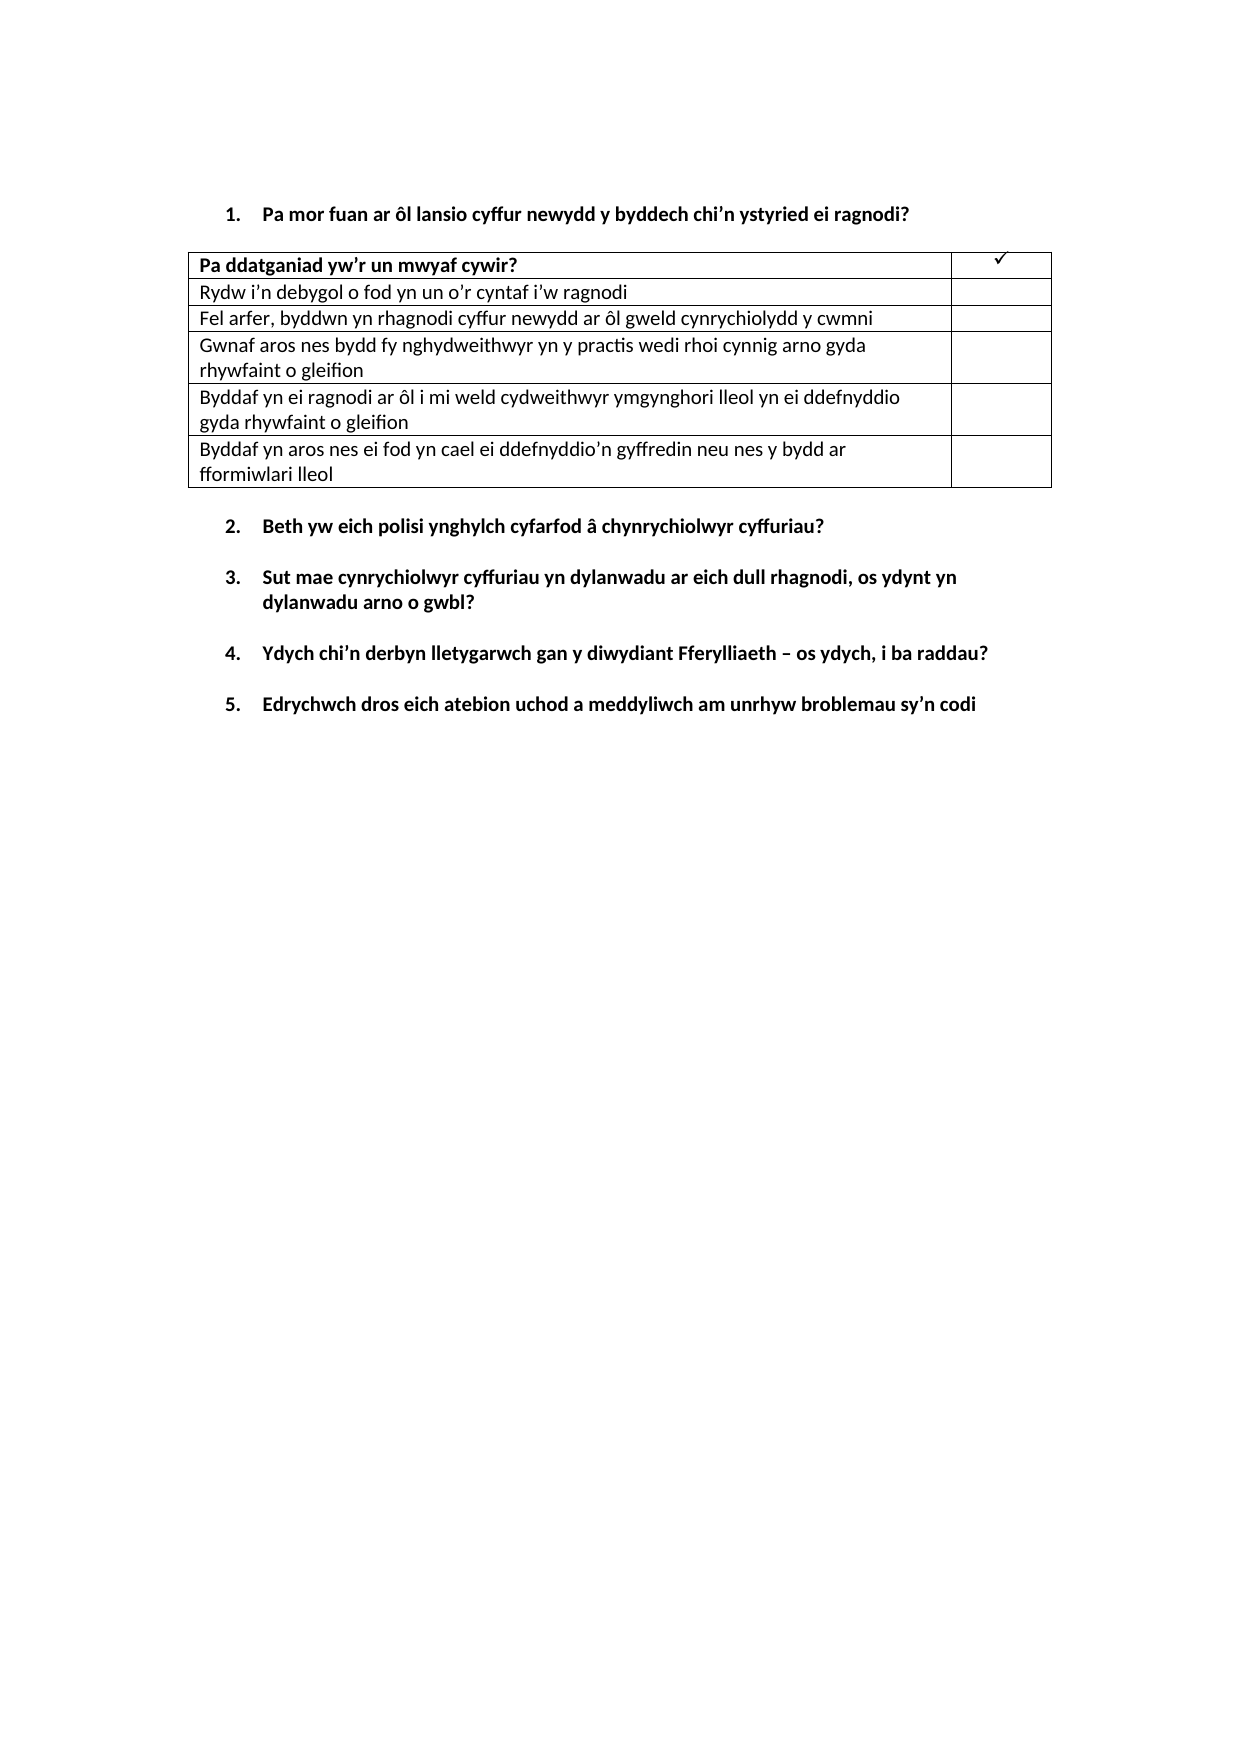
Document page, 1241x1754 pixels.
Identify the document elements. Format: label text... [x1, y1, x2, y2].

table_cell [952, 436, 1051, 487]
table_cell [952, 332, 1051, 383]
list Beth yw eich polisi ynghylch cyfarfod â chynrychiolwyr cyffuriau? [225, 513, 1053, 538]
table_cell [952, 306, 1051, 331]
table_cell [952, 384, 1051, 435]
table_cell Gwnaf aros nes bydd fy nghydweithwyr yn y practis wedi rhoi cynnig arno gyda rhywfaint o gleifion [189, 332, 951, 383]
list Sut mae cynrychiolwyr cyffuriau yn dylanwadu ar eich dull rhagnodi, os ydynt yn dylanwadu arno o gwbl? [225, 564, 1053, 615]
table_cell Fel arfer, byddwn yn rhagnodi cyffur newydd ar ôl gweld cynrychiolydd y cwmni [189, 306, 951, 331]
table_cell [952, 279, 1051, 304]
table_cell Byddaf yn aros nes ei fod yn cael ei ddefnyddio’n gyffredin neu nes y bydd ar fformiwlari lleol [189, 436, 951, 487]
list Ydych chi’n derbyn lletygarwch gan y diwydiant Fferylliaeth – os ydych, i ba raddau? [225, 640, 1053, 666]
table_cell Byddaf yn ei ragnodi ar ôl i mi weld cydweithwyr ymgynghori lleol yn ei ddefnyddio gyda rhywfaint o gleifion [189, 384, 951, 435]
table_header Pa ddatganiad yw’r un mwyaf cywir? [189, 253, 951, 278]
table_header [952, 253, 1051, 278]
list Pa mor fuan ar ôl lansio cyffur newydd y byddech chi’n ystyried ei ragnodi? [225, 201, 1053, 226]
list Edrychwch dros eich atebion uchod a meddyliwch am unrhyw broblemau sy’n codi [225, 691, 1053, 716]
table_cell Rydw i’n debygol o fod yn un o’r cyntaf i’w ragnodi [189, 279, 951, 304]
